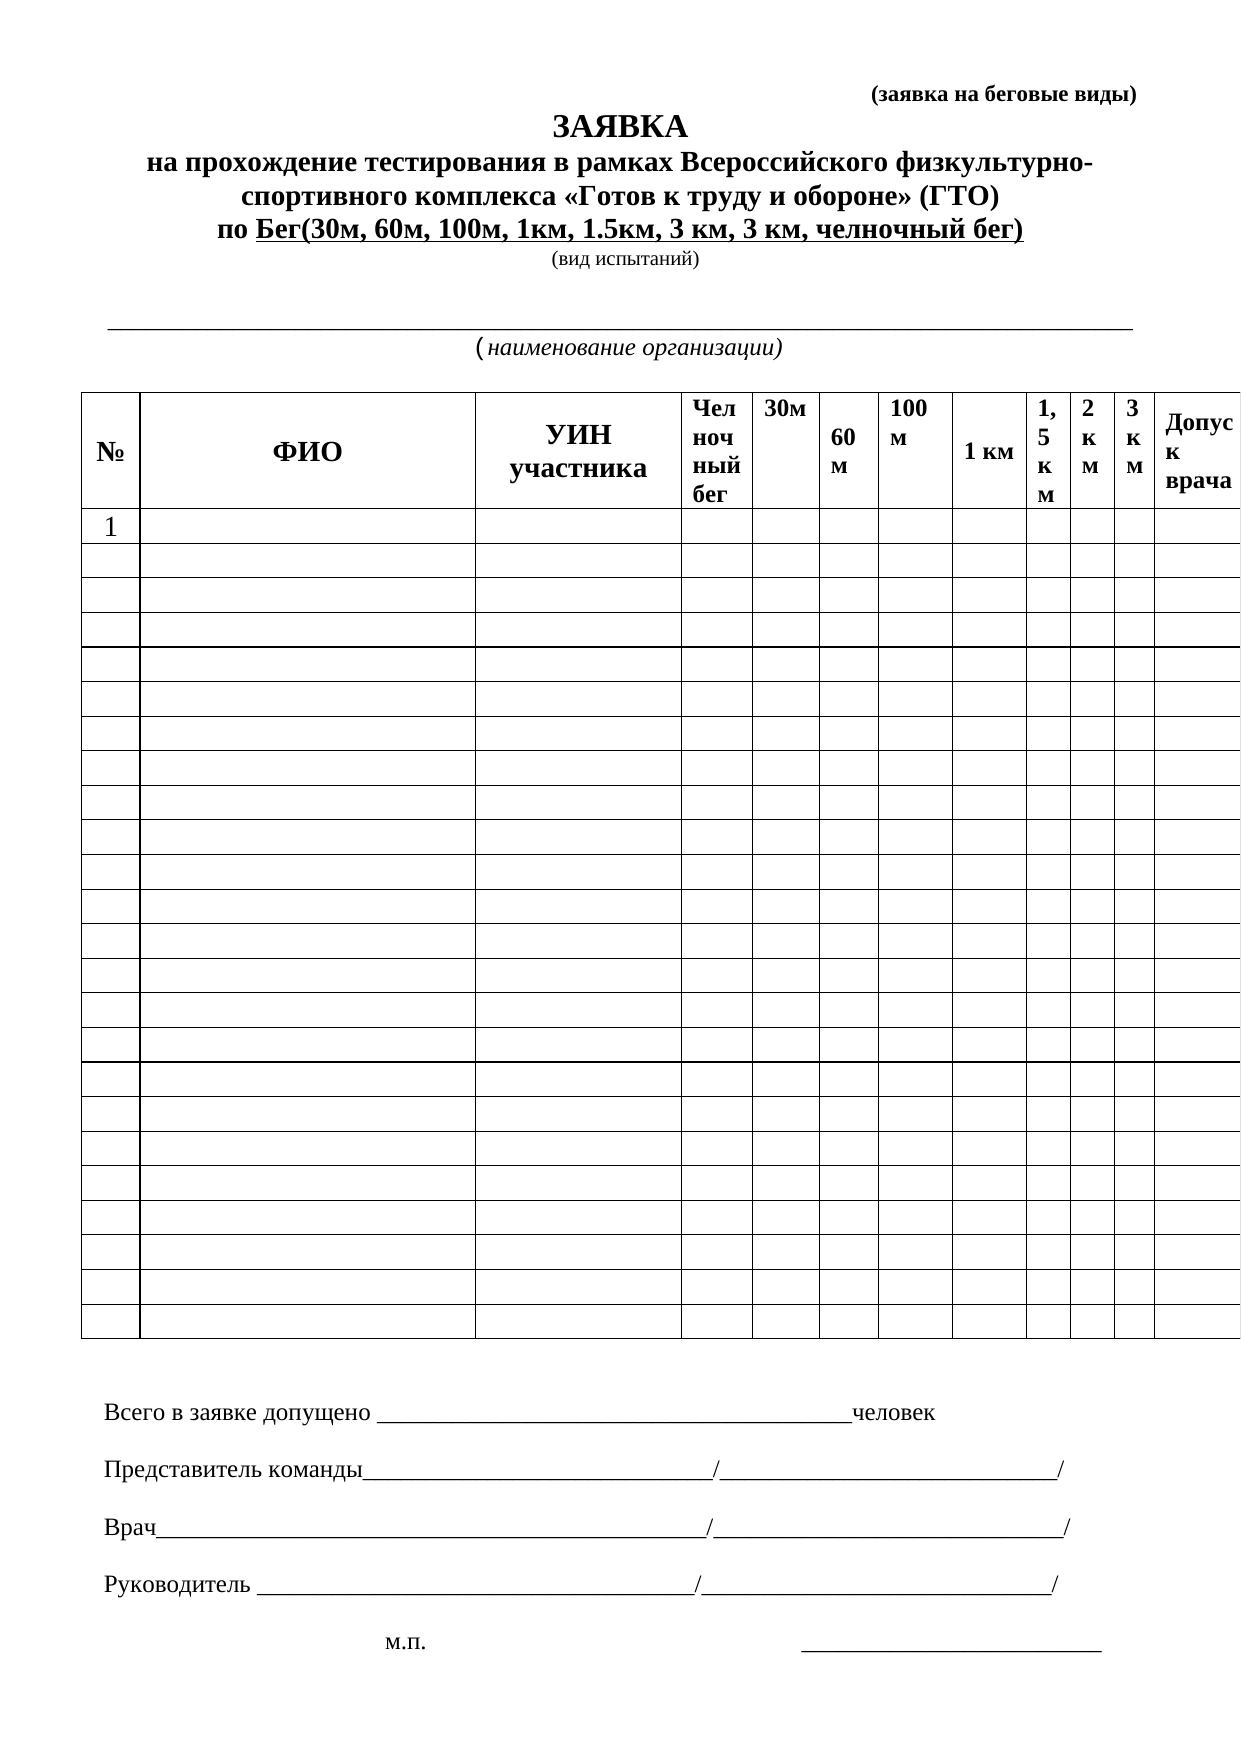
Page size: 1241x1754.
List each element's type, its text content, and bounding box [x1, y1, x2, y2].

table_cell [820, 820, 878, 854]
table_cell [1027, 578, 1070, 612]
table_cell [753, 613, 819, 646]
table_cell [1027, 924, 1070, 958]
table_cell [682, 717, 752, 750]
table_cell [141, 578, 475, 612]
text Руководитель ___________________________________/____________________________/ [103, 1569, 1137, 1598]
table_cell [1027, 751, 1070, 785]
table_cell [879, 1166, 952, 1200]
table_cell [879, 682, 952, 716]
table_cell [953, 855, 1026, 888]
table_cell [682, 820, 752, 854]
table_cell [1155, 717, 1240, 750]
table_cell 1 [82, 509, 139, 543]
table_cell [141, 544, 475, 577]
table_cell [820, 1166, 878, 1200]
table_cell [141, 613, 475, 646]
table_cell [820, 613, 878, 646]
table_cell [1071, 682, 1114, 716]
table_header УИН участника [476, 393, 681, 508]
table_cell [753, 717, 819, 750]
table_cell [879, 613, 952, 646]
table_cell [141, 1166, 475, 1200]
table_cell [820, 786, 878, 819]
table_cell [879, 751, 952, 785]
table_header Челночный бег [682, 393, 752, 508]
table_cell [1155, 509, 1240, 543]
table_cell [82, 544, 139, 577]
table_cell [1027, 613, 1070, 646]
table_cell [682, 648, 752, 681]
table_cell [1027, 890, 1070, 923]
table_cell [682, 890, 752, 923]
table_header 3 км [1115, 393, 1154, 508]
text (заявка на беговые виды) [103, 80, 1137, 106]
table_cell [682, 924, 752, 958]
table_cell [82, 682, 139, 716]
table_cell [682, 544, 752, 577]
table_cell [82, 786, 139, 819]
table_cell [1071, 1063, 1114, 1096]
table_cell [682, 1235, 752, 1269]
table_cell [1027, 682, 1070, 716]
table_cell [1027, 1305, 1070, 1338]
table_cell [953, 717, 1026, 750]
table_cell [953, 751, 1026, 785]
table_cell [141, 751, 475, 785]
table_cell [820, 509, 878, 543]
table_cell [82, 820, 139, 854]
table_cell [1155, 1235, 1240, 1269]
table_cell [879, 1305, 952, 1338]
table_cell [1155, 1305, 1240, 1338]
table_cell [1155, 648, 1240, 681]
table_cell [141, 1097, 475, 1131]
table_cell [1027, 648, 1070, 681]
table_cell [1071, 1028, 1114, 1061]
table_cell [682, 578, 752, 612]
table_cell [82, 924, 139, 958]
table_cell [82, 717, 139, 750]
table_cell [1115, 544, 1154, 577]
table_cell [141, 1270, 475, 1303]
table_cell [141, 1028, 475, 1061]
table_cell [476, 717, 681, 750]
table_cell [953, 578, 1026, 612]
table_cell [1115, 820, 1154, 854]
table_cell [1071, 1097, 1114, 1131]
table_cell [1115, 786, 1154, 819]
table_cell [476, 751, 681, 785]
table_cell [682, 751, 752, 785]
table_header ФИО [141, 393, 475, 508]
text на прохождение тестирования в рамках Всероссийского физкультурно-спортивного комплекса «Готов к труду и обороне» (ГТО) [103, 144, 1137, 212]
table_cell [476, 993, 681, 1027]
table_cell [1115, 855, 1154, 888]
table_cell [82, 1097, 139, 1131]
table_cell [753, 786, 819, 819]
table_cell [141, 890, 475, 923]
table_cell [1071, 924, 1114, 958]
table_cell [753, 993, 819, 1027]
table_cell [1155, 855, 1240, 888]
table_cell [953, 1305, 1026, 1338]
table_cell [879, 1270, 952, 1303]
table_cell [879, 786, 952, 819]
table_cell [820, 717, 878, 750]
table_cell [879, 924, 952, 958]
table_cell [1071, 1305, 1114, 1338]
table_cell [879, 509, 952, 543]
text __________________________________________________________________________________ [103, 304, 1137, 332]
text Всего в заявке допущено ______________________________________человек [103, 1397, 1137, 1425]
table_cell [953, 1097, 1026, 1131]
table_cell [141, 1235, 475, 1269]
table_cell [1027, 1166, 1070, 1200]
table_cell [1071, 1201, 1114, 1234]
table_cell [1115, 682, 1154, 716]
table_cell [476, 509, 681, 543]
table_cell [879, 717, 952, 750]
table_cell [1155, 1028, 1240, 1061]
table_cell [476, 648, 681, 681]
table_cell [82, 1201, 139, 1234]
table_cell [753, 924, 819, 958]
table_cell [953, 544, 1026, 577]
table_cell [476, 613, 681, 646]
table_cell [753, 751, 819, 785]
table_cell [1115, 648, 1154, 681]
table_cell [1155, 993, 1240, 1027]
table_cell [953, 1166, 1026, 1200]
table_cell [820, 1305, 878, 1338]
table_cell [141, 924, 475, 958]
table_cell [753, 1063, 819, 1096]
table_cell [820, 1201, 878, 1234]
table_cell [682, 1270, 752, 1303]
table_cell [879, 1063, 952, 1096]
table_cell [753, 1132, 819, 1165]
table_cell [1115, 1235, 1154, 1269]
table_cell [141, 1201, 475, 1234]
table_cell [953, 959, 1026, 992]
table_header 30м [753, 393, 819, 508]
table_cell [1155, 924, 1240, 958]
table_cell [953, 648, 1026, 681]
table_cell [82, 993, 139, 1027]
table_cell [1071, 613, 1114, 646]
table_cell [1155, 1166, 1240, 1200]
table_cell [682, 1132, 752, 1165]
table_cell [682, 1305, 752, 1338]
table_cell [682, 613, 752, 646]
text Представитель команды____________________________/___________________________/ [103, 1454, 1137, 1483]
table_cell [753, 820, 819, 854]
table_cell [953, 1028, 1026, 1061]
table_cell [476, 1166, 681, 1200]
table_cell [141, 1305, 475, 1338]
table_cell [82, 1063, 139, 1096]
table_cell [1155, 578, 1240, 612]
table_cell [753, 509, 819, 543]
table_cell [1071, 1132, 1114, 1165]
table_cell [953, 1132, 1026, 1165]
table_cell [953, 1201, 1026, 1234]
table_cell [1027, 855, 1070, 888]
table_cell [1155, 1201, 1240, 1234]
table_cell [682, 993, 752, 1027]
table_cell [476, 544, 681, 577]
table_cell [820, 682, 878, 716]
table_cell [682, 959, 752, 992]
table_cell [1155, 1132, 1240, 1165]
table_cell [82, 1166, 139, 1200]
table_cell [1155, 1270, 1240, 1303]
table_cell [1027, 1063, 1070, 1096]
table_cell [753, 1097, 819, 1131]
table_cell [1115, 1063, 1154, 1096]
table_cell [1115, 993, 1154, 1027]
table_cell [1115, 1028, 1154, 1061]
table_cell [82, 613, 139, 646]
table_cell [1071, 993, 1114, 1027]
table_cell [476, 1028, 681, 1061]
table_cell [141, 648, 475, 681]
table_cell [476, 924, 681, 958]
table_cell [753, 1028, 819, 1061]
table_cell [476, 1270, 681, 1303]
table_cell [820, 1028, 878, 1061]
table_cell [1071, 1166, 1114, 1200]
table_cell [1115, 1166, 1154, 1200]
table_cell [879, 993, 952, 1027]
table_cell [753, 1305, 819, 1338]
table_cell [753, 648, 819, 681]
table_cell [1115, 751, 1154, 785]
table_cell [476, 1305, 681, 1338]
table_cell [1071, 648, 1114, 681]
table_cell [1027, 959, 1070, 992]
table_cell [682, 1201, 752, 1234]
table_cell [476, 578, 681, 612]
table_cell [953, 613, 1026, 646]
table_cell [820, 648, 878, 681]
table_cell [1155, 682, 1240, 716]
table_cell [1027, 993, 1070, 1027]
table_cell [820, 993, 878, 1027]
table_cell [141, 717, 475, 750]
text по Бег(30м, 60м, 100м, 1км, 1.5км, 3 км, 3 км, челночный бег) [103, 212, 1137, 245]
table_cell [1115, 924, 1154, 958]
table_cell [753, 1235, 819, 1269]
table_cell [82, 1028, 139, 1061]
table_cell [476, 1063, 681, 1096]
table_cell [1071, 578, 1114, 612]
table_cell [753, 578, 819, 612]
table_cell [1027, 544, 1070, 577]
table_cell [879, 1097, 952, 1131]
table_cell [1115, 959, 1154, 992]
text Врач____________________________________________/____________________________/ [103, 1512, 1137, 1540]
table_cell [476, 855, 681, 888]
table_cell [879, 820, 952, 854]
table_cell [1155, 751, 1240, 785]
table_cell [82, 1132, 139, 1165]
table_header 1,5 км [1027, 393, 1070, 508]
table_cell [141, 682, 475, 716]
table_cell [820, 751, 878, 785]
table_cell [1027, 820, 1070, 854]
table_cell [476, 1235, 681, 1269]
table_cell [1071, 959, 1114, 992]
table_cell [1155, 544, 1240, 577]
table_cell [820, 544, 878, 577]
table_cell [141, 959, 475, 992]
table_cell [1115, 578, 1154, 612]
table_cell [682, 1166, 752, 1200]
table_cell [753, 1166, 819, 1200]
table_cell [953, 820, 1026, 854]
table_cell [141, 786, 475, 819]
table_cell [82, 1235, 139, 1269]
table_cell [141, 509, 475, 543]
table_cell [820, 890, 878, 923]
table_cell [1155, 1097, 1240, 1131]
table_cell [1115, 1132, 1154, 1165]
table_cell [1071, 509, 1114, 543]
table_cell [953, 786, 1026, 819]
table_cell [1115, 509, 1154, 543]
table_header 100м [879, 393, 952, 508]
table_cell [1027, 1132, 1070, 1165]
table_cell [82, 1270, 139, 1303]
table_cell [1027, 717, 1070, 750]
table_cell [1071, 717, 1114, 750]
table_cell [141, 855, 475, 888]
table_header 1 км [953, 393, 1026, 508]
table_cell [953, 993, 1026, 1027]
table_cell [879, 1235, 952, 1269]
table_cell [82, 751, 139, 785]
table_cell [953, 509, 1026, 543]
table_cell [82, 648, 139, 681]
table_cell [1071, 855, 1114, 888]
table_cell [953, 1063, 1026, 1096]
table_cell [1155, 786, 1240, 819]
table_cell [141, 1063, 475, 1096]
table_cell [476, 820, 681, 854]
table_cell [879, 1028, 952, 1061]
table_cell [820, 578, 878, 612]
table_cell [682, 1097, 752, 1131]
table_cell [1115, 717, 1154, 750]
table_cell [753, 959, 819, 992]
table_cell [753, 1201, 819, 1234]
table_cell [1027, 1235, 1070, 1269]
table_cell [1115, 1270, 1154, 1303]
table_cell [879, 578, 952, 612]
table_cell [1155, 959, 1240, 992]
table_cell [141, 993, 475, 1027]
table_cell [753, 544, 819, 577]
table_cell [82, 959, 139, 992]
table_cell [820, 1132, 878, 1165]
table_cell [141, 820, 475, 854]
table_cell [476, 1201, 681, 1234]
table_cell [682, 682, 752, 716]
table_cell [682, 1028, 752, 1061]
text м.п. ________________________ [103, 1626, 1137, 1655]
table_cell [1115, 1201, 1154, 1234]
table_cell [879, 648, 952, 681]
table_cell [820, 924, 878, 958]
table_cell [82, 890, 139, 923]
table_cell [953, 924, 1026, 958]
table_cell [879, 544, 952, 577]
table_cell [820, 959, 878, 992]
table_cell [1071, 890, 1114, 923]
table_cell [820, 1235, 878, 1269]
table_cell [1027, 786, 1070, 819]
table_cell [476, 786, 681, 819]
table_header 2 км [1071, 393, 1114, 508]
table_cell [753, 1270, 819, 1303]
text ЗАЯВКА [103, 106, 1137, 144]
table_cell [879, 890, 952, 923]
table_cell [476, 1132, 681, 1165]
table_cell [1155, 890, 1240, 923]
table_cell [1027, 1097, 1070, 1131]
table_cell [820, 855, 878, 888]
text (наименование организации) [103, 332, 1137, 363]
table_cell [753, 890, 819, 923]
table_cell [820, 1270, 878, 1303]
table_cell [1027, 1270, 1070, 1303]
table_cell [1071, 786, 1114, 819]
table_cell [1115, 1097, 1154, 1131]
table_cell [1115, 890, 1154, 923]
table_cell [476, 890, 681, 923]
table_cell [476, 1097, 681, 1131]
table_cell [82, 1305, 139, 1338]
table_cell [1155, 1063, 1240, 1096]
table_cell [141, 1132, 475, 1165]
table_cell [953, 682, 1026, 716]
table_cell [1027, 1201, 1070, 1234]
table_cell [879, 1132, 952, 1165]
table_cell [820, 1097, 878, 1131]
table_header № [82, 393, 139, 508]
table_cell [1071, 751, 1114, 785]
table_cell [682, 509, 752, 543]
table_cell [682, 786, 752, 819]
table_cell [1027, 1028, 1070, 1061]
table_cell [1071, 1235, 1114, 1269]
table_cell [82, 578, 139, 612]
table_cell [82, 855, 139, 888]
table_cell [1115, 1305, 1154, 1338]
table_cell [879, 959, 952, 992]
table_cell [682, 855, 752, 888]
table_cell [953, 890, 1026, 923]
table_header 60м [820, 393, 878, 508]
table_cell [1071, 1270, 1114, 1303]
table_cell [1071, 820, 1114, 854]
table_cell [1071, 544, 1114, 577]
table_cell [753, 855, 819, 888]
table_cell [476, 682, 681, 716]
table_cell [879, 1201, 952, 1234]
table_cell [1115, 613, 1154, 646]
text (вид испытаний) [103, 245, 1137, 270]
table_cell [1027, 509, 1070, 543]
table_cell [1155, 613, 1240, 646]
table_cell [879, 855, 952, 888]
table_cell [1155, 820, 1240, 854]
table_cell [953, 1270, 1026, 1303]
table_cell [953, 1235, 1026, 1269]
table_cell [682, 1063, 752, 1096]
table_header Допуск врача [1155, 393, 1240, 508]
table_cell [753, 682, 819, 716]
table_cell [820, 1063, 878, 1096]
table_cell [476, 959, 681, 992]
